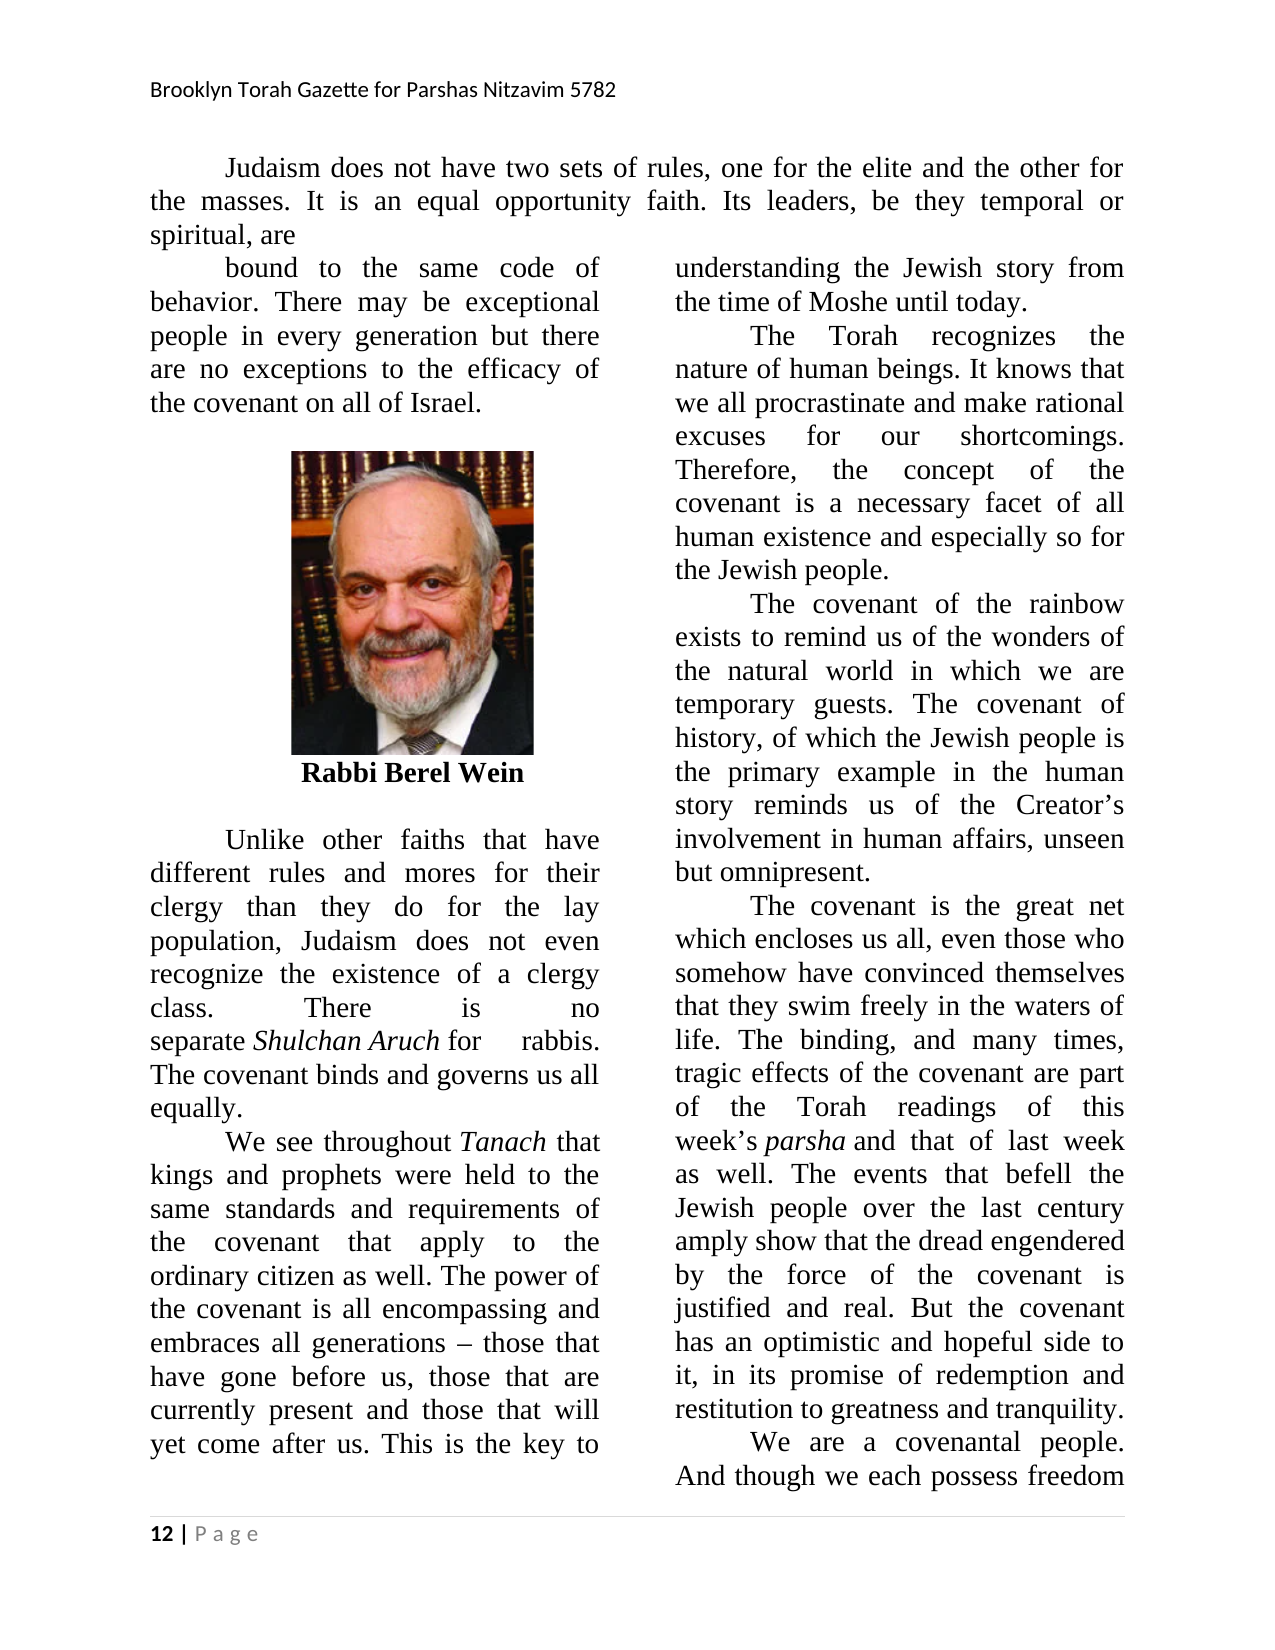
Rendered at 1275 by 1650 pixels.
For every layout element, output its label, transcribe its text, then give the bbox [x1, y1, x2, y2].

text The covenant of the rainbow exists to remind us of the wonders of the natural world in which we are temporary guests. The covenant of history, of which the Jewish people is the primary example in the human story reminds us of the Creator’s involvement in human affairs, unseen but omnipresent. [675, 586, 1125, 888]
text The covenant is the great net which encloses us all, even those who somehow have convinced themselves that they swim freely in the waters of life. The binding, and many times, tragic effects of the covenant are part of the Torah readings of this week’s parsha and that of last week as well. The events that befell the Jewish people over the last century amply show that the dread engendered by the force of the covenant is justified and real. But the covenant has an optimistic and hopeful side to it, in its promise of redemption and restitution to greatness and tranquility. [675, 888, 1125, 1424]
text bound to the same code of behavior. There may be exceptional people in every generation but there are no exceptions to the efficacy of the covenant on all of Israel. [150, 251, 600, 418]
text Judaism does not have two sets of rules, one for the elite and the other for the masses. It is an equal opportunity faith. Its leaders, be they temporal or spiritual, are [150, 150, 1125, 251]
text The Torah recognizes the nature of human beings. It knows that we all procrastinate and make rational excuses for our shortcomings. Therefore, the concept of the covenant is a necessary facet of all human existence and especially so for the Jewish people. [675, 318, 1125, 586]
picture [291, 451, 534, 755]
text We see throughout Tanach that kings and prophets were held to the same standards and requirements of the covenant that apply to the ordinary citizen as well. The power of the covenant is all encompassing and embraces all generations – those that have gone before us, those that are currently present and those that will yet come after us. This is the key to understanding the Jewish story from the time of Moshe until today. [675, 251, 1125, 318]
text Unlike other faiths that have different rules and mores for their clergy than they do for the lay population, Judaism does not even recognize the existence of a clergy class. There is no separate Shulchan Aruch for rabbis. The covenant binds and governs us all equally. [150, 822, 600, 1124]
text We see throughout Tanach that kings and prophets were held to the same standards and requirements of the covenant that apply to the ordinary citizen as well. The power of the covenant is all encompassing and embraces all generations – those that have gone before us, those that are currently present and those that will yet come after us. This is the key to understanding the Jewish story from the time of Moshe until today. [150, 1124, 600, 1459]
text Rabbi Berel Wein [150, 755, 600, 788]
